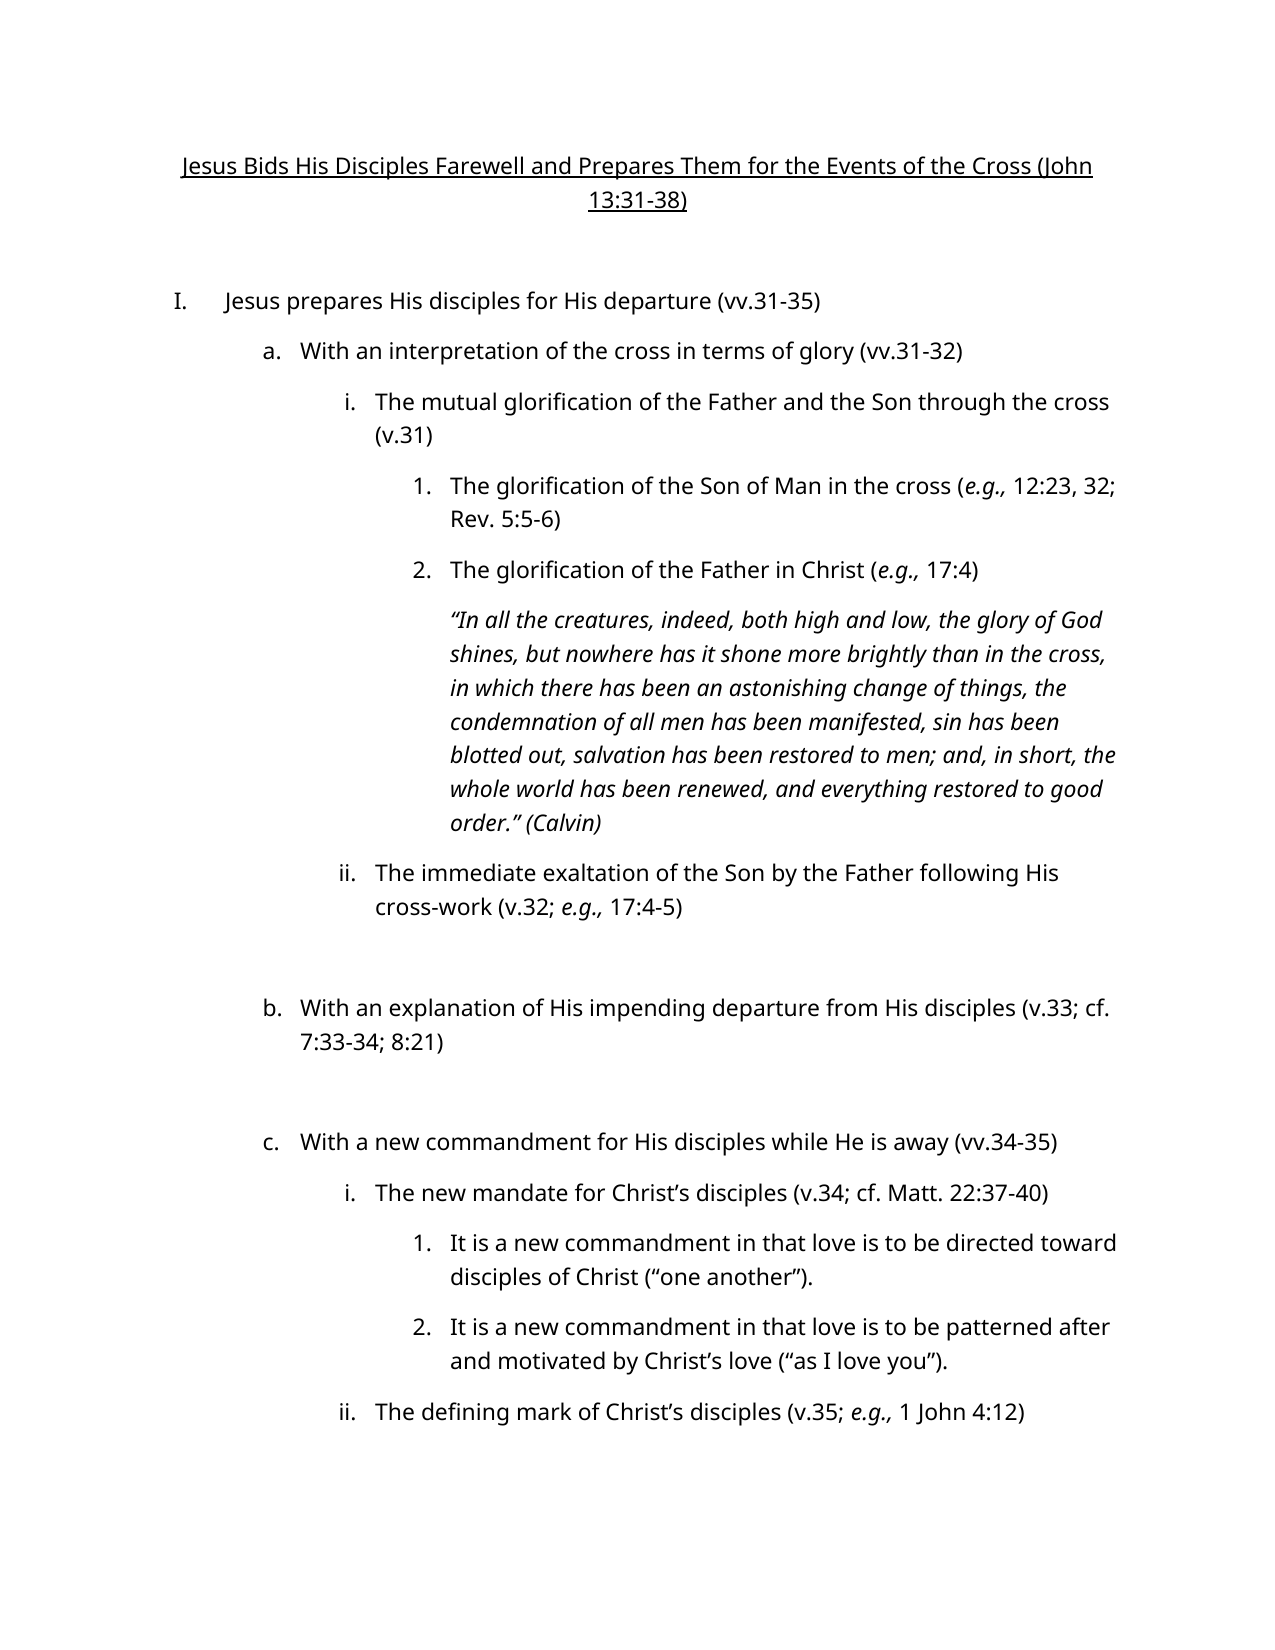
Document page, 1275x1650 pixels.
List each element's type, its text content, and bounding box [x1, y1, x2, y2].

list With an interpretation of the cross in terms of glory (vv.31-32) [262, 335, 1125, 366]
list “In all the creatures, indeed, both high and low, the glory of God shines, but nowhere has it shone more brightly than in the cross, in which there has been an astonishing change of things, the condemnation of all men has been manifested, sin has been blotted out, salvation has been restored to men; and, in short, the whole world has been renewed, and everything restored to good order.” (Calvin) [450, 604, 1125, 838]
list It is a new commandment in that love is to be patterned after and motivated by Christ’s love (“as I love you”). [412, 1311, 1125, 1376]
list The mutual glorification of the Father and the Son through the cross (v.31) [356, 385, 1125, 450]
text Jesus Bids His Disciples Farewell and Prepares Them for the Events of the Cross (John 13:31-38) [150, 150, 1125, 215]
list The new mandate for Christ’s disciples (v.34; cf. Matt. 22:37-40) [356, 1177, 1125, 1208]
list With a new commandment for His disciples while He is away (vv.34-35) [262, 1126, 1125, 1157]
list The glorification of the Father in Christ (e.g., 17:4) [412, 554, 1125, 585]
list Jesus prepares His disciples for His departure (vv.31-35) [187, 284, 1125, 316]
list The immediate exaltation of the Son by the Father following His cross-work (v.32; e.g., 17:4-5) [356, 857, 1125, 922]
list It is a new commandment in that love is to be directed toward disciples of Christ (“one another”). [412, 1227, 1125, 1292]
list The defining mark of Christ’s disciples (v.35; e.g., 1 John 4:12) [356, 1395, 1125, 1427]
list With an explanation of His impending departure from His disciples (v.33; cf. 7:33-34; 8:21) [262, 992, 1125, 1057]
list The glorification of the Son of Man in the cross (e.g., 12:23, 32; Rev. 5:5-6) [412, 469, 1125, 534]
